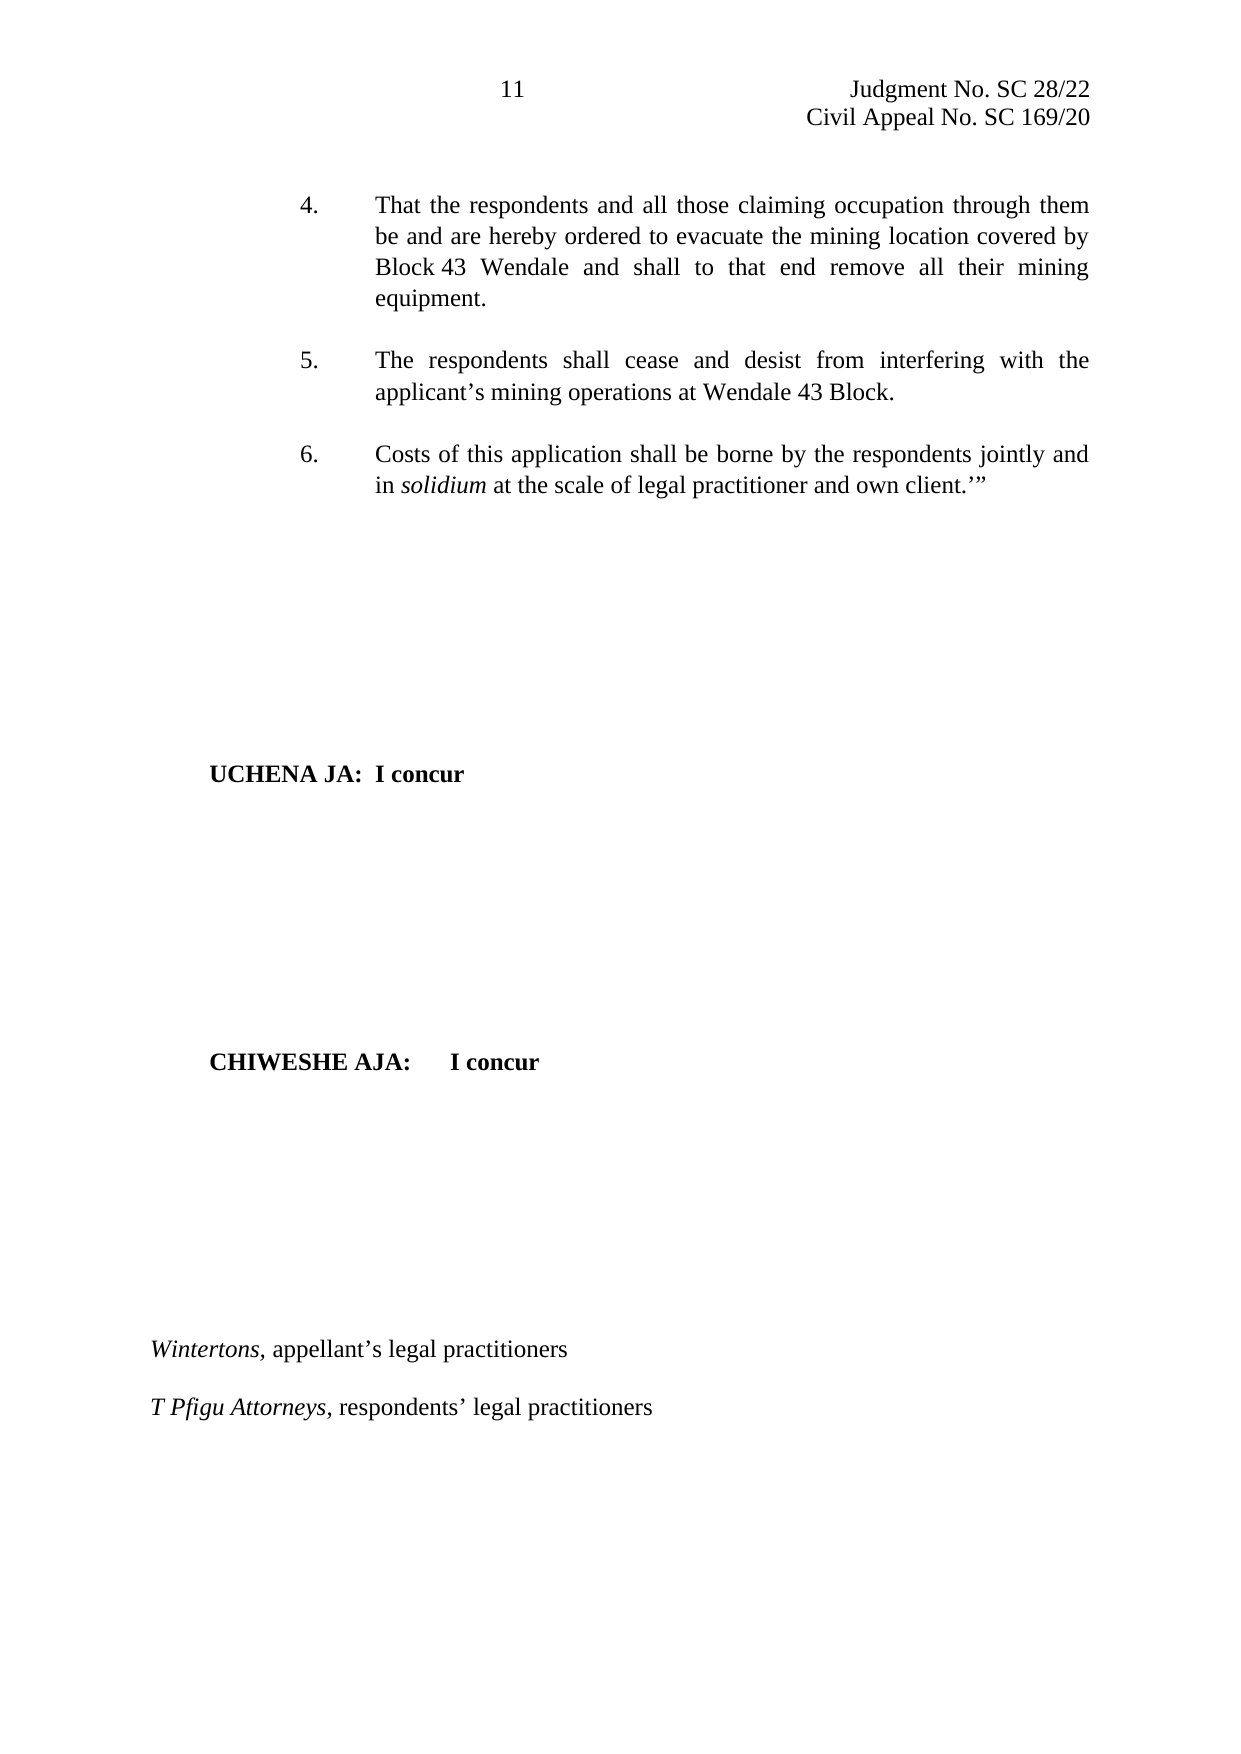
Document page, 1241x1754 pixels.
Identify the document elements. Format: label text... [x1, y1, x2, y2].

text UCHENA JA: I concur [150, 759, 1090, 788]
list 5. The respondents shall cease and desist from interfering with the applicant’s mining operations at Wendale 43 Block. [300, 346, 1090, 405]
text T Pfigu Attorneys, respondents’ legal practitioners [150, 1392, 1090, 1421]
text CHIWESHE AJA: I concur [150, 1047, 1090, 1076]
list 6. Costs of this application shall be borne by the respondents jointly and in solidium at the scale of legal practitioner and own client.’” [300, 439, 1090, 498]
text Wintertons, appellant’s legal practitioners [150, 1334, 1090, 1363]
list 4. That the respondents and all those claiming occupation through them be and are hereby ordered to evacuate the mining location covered by Block 43 Wendale and shall to that end remove all their mining equipment. [300, 190, 1090, 312]
